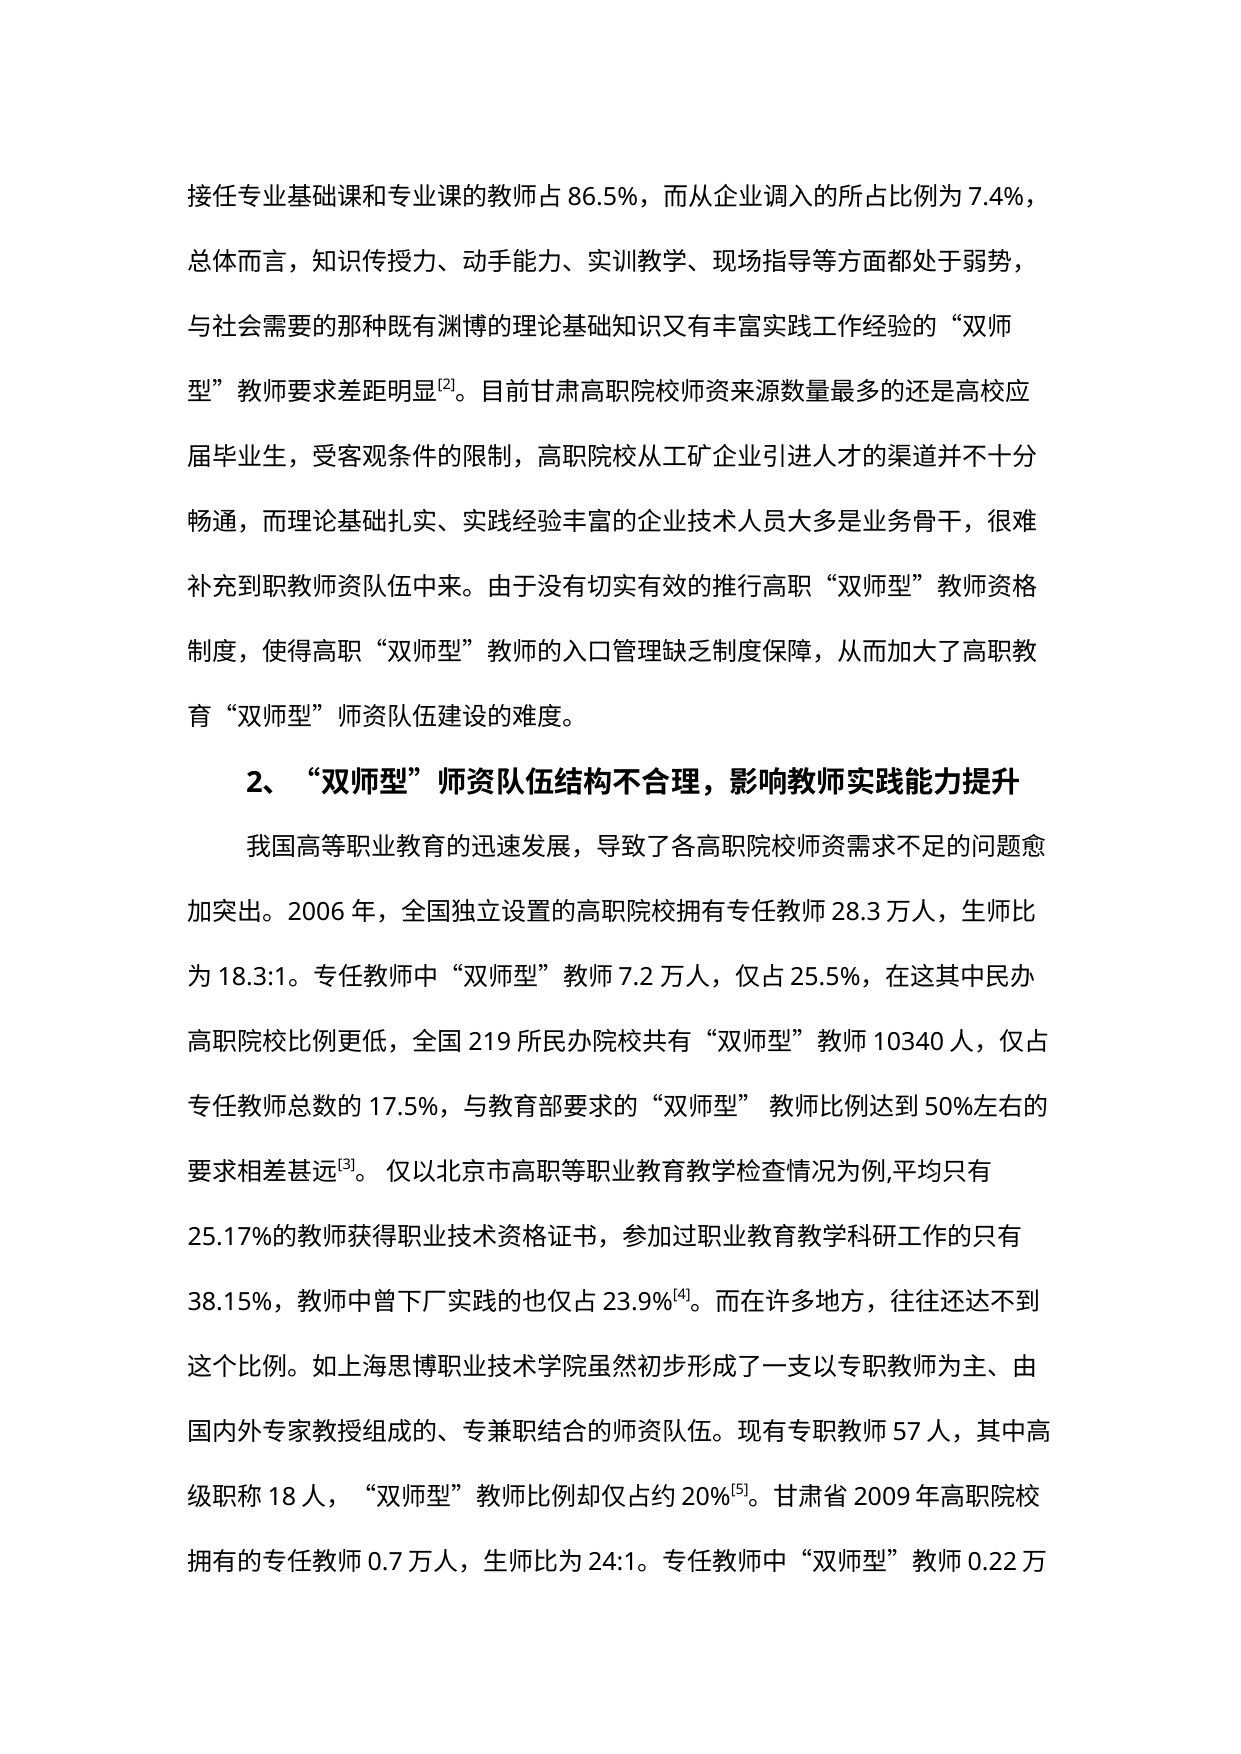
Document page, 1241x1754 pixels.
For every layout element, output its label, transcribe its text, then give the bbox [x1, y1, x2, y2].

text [187, 812, 1053, 1592]
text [187, 162, 1053, 747]
text 2、“双师型”师资队伍结构不合理，影响教师实践能力提升 [187, 747, 1053, 812]
